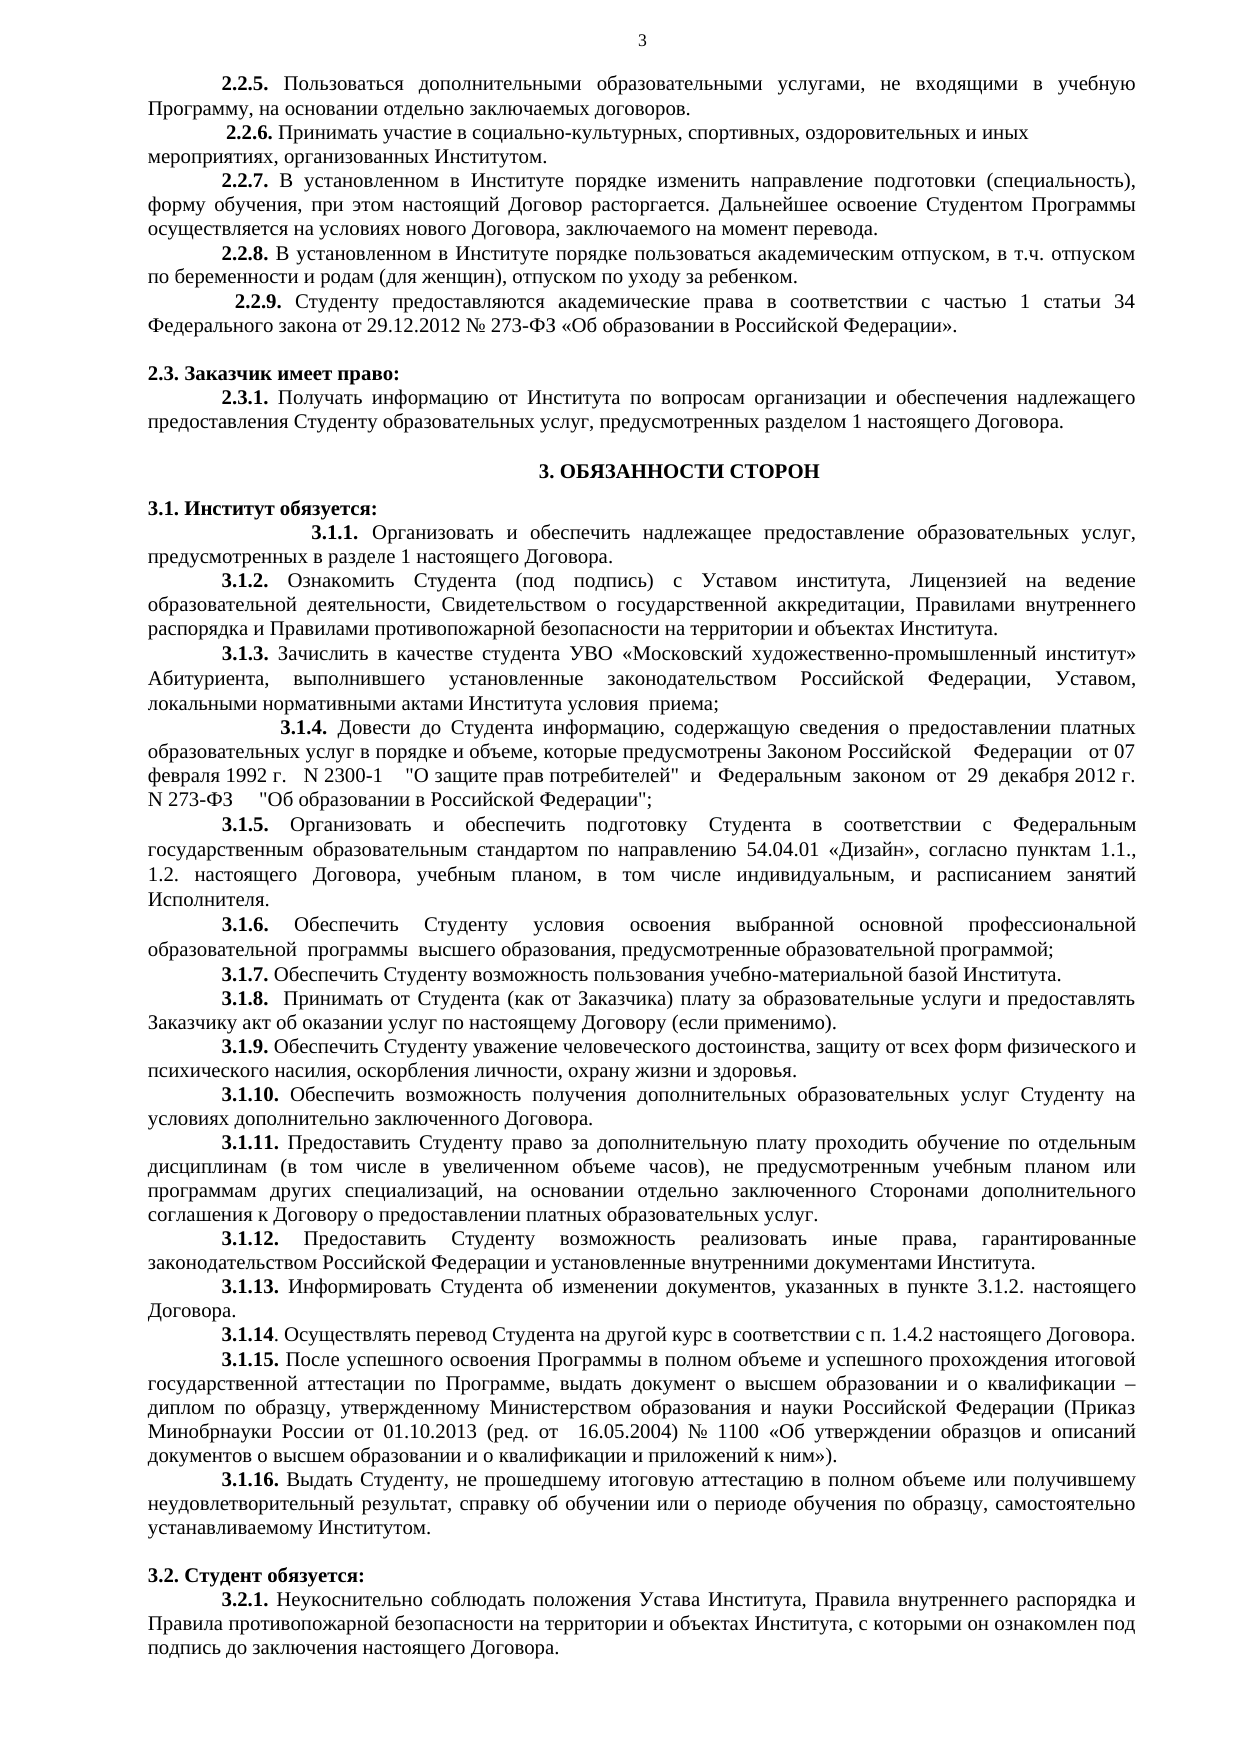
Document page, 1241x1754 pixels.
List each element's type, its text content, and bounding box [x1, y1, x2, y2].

text 3.1.8. Принимать от Студента (как от Заказчика) плату за образовательные услуги и предоставлять Заказчику акт об оказании услуг по настоящему Договору (если применимо). [148, 986, 1137, 1034]
text 2.2.9. Студенту предоставляются академические права в соответствии с частью 1 статьи 34 Федерального закона от 29.12.2012 № 273-ФЗ «Об образовании в Российской Федерации». [148, 288, 1137, 337]
text 2.2.7. В установленном в Институте порядке изменить направление подготовки (специальность), форму обучения, при этом настоящий Договор расторгается. Дальнейшее освоение Студентом Программы осуществляется на условиях нового Договора, заключаемого на момент перевода. [148, 168, 1137, 240]
text 2.3.1. Получать информацию от Института по вопросам организации и обеспечения надлежащего предоставления Студенту образовательных услуг, предусмотренных разделом 1 настоящего Договора. [148, 385, 1137, 433]
text 3.1.2. Ознакомить Студента (под подпись) с Уставом института, Лицензией на ведение образовательной деятельности, Свидетельством о государственной аккредитации, Правилами внутреннего распорядка и Правилами противопожарной безопасности на территории и объектах Института. [148, 568, 1137, 640]
text 3.1.3. Зачислить в качестве студента УВО «Московский художественно-промышленный институт» Абитуриента, выполнившего установленные законодательством Российской Федерации, Уставом, локальными нормативными актами Института условия приема; [148, 640, 1137, 715]
text 3.1. Институт обязуется: [148, 496, 1137, 520]
text 3.1.12. Предоставить Студенту возможность реализовать иные права, гарантированные законодательством Российской Федерации и установленные внутренними документами Института. [148, 1226, 1137, 1274]
text 3.1.9. Обеспечить Студенту уважение человеческого достоинства, защиту от всех форм физического и психического насилия, оскорбления личности, охрану жизни и здоровья. [148, 1034, 1137, 1082]
text 3.2. Студент обязуется: [148, 1563, 1137, 1587]
text 2.2.8. В установленном в Институте порядке пользоваться академическим отпуском, в т.ч. отпуском по беременности и родам (для женщин), отпуском по уходу за ребенком. [148, 240, 1137, 288]
text 3.1.5. Организовать и обеспечить подготовку Студента в соответствии с Федеральным государственным образовательным стандартом по направлению 54.04.01 «Дизайн», согласно пунктам 1.1., 1.2. настоящего Договора, учебным планом, в том числе индивидуальным, и расписанием занятий Исполнителя. [148, 811, 1137, 911]
text 3.1.7. Обеспечить Студенту возможность пользования учебно-материальной базой Института. [148, 961, 1137, 986]
text 3.1.15. После успешного освоения Программы в полном объеме и успешного прохождения итоговой государственной аттестации по Программе, выдать документ о высшем образовании и о квалификации – диплом по образцу, утвержденному Министерством образования и науки Российской Федерации (Приказ Минобрнауки России от 01.10.2013 (ред. от 16.05.2004) № 1100 «Об утверждении образцов и описаний документов о высшем образовании и о квалификации и приложений к ним»). [148, 1346, 1137, 1467]
text 3.1.10. Обеспечить возможность получения дополнительных образовательных услуг Студенту на условиях дополнительно заключенного Договора. [148, 1082, 1137, 1130]
text 3.1.13. Информировать Студента об изменении документов, указанных в пункте 3.1.2. настоящего Договора. [148, 1274, 1137, 1322]
text 3.1.16. Выдать Студенту, не прошедшему итоговую аттестацию в полном объеме или получившему неудовлетворительный результат, справку об обучении или о периоде обучения по образцу, самостоятельно устанавливаемому Институтом. [148, 1467, 1137, 1539]
text 3.1.14. Осуществлять перевод Студента на другой курс в соответствии с п. 1.4.2 настоящего Договора. [148, 1322, 1137, 1346]
text 2.2.6. Принимать участие в социально-культурных, спортивных, оздоровительных и иных мероприятиях, организованных Институтом. [148, 120, 1137, 168]
text 3.1.11. Предоставить Студенту право за дополнительную плату проходить обучение по отдельным дисциплинам (в том числе в увеличенном объеме часов), не предусмотренным учебным планом или программам других специализаций, на основании отдельно заключенного Сторонами дополнительного соглашения к Договору о предоставлении платных образовательных услуг. [148, 1130, 1137, 1226]
text 3.1.1. Организовать и обеспечить надлежащее предоставление образовательных услуг, предусмотренных в разделе 1 настоящего Договора. [148, 520, 1137, 568]
text 2.2.5. Пользоваться дополнительными образовательными услугами, не входящими в учебную Программу, на основании отдельно заключаемых договоров. [148, 70, 1137, 120]
text 2.3. Заказчик имеет право: [148, 361, 1137, 385]
text 3.2.1. Неукоснительно соблюдать положения Устава Института, Правила внутреннего распорядка и Правила противопожарной безопасности на территории и объектах Института, с которыми он ознакомлен под подпись до заключения настоящего Договора. [148, 1587, 1137, 1659]
text 3.1.4. Довести до Студента информацию, содержащую сведения о предоставлении платных образовательных услуг в порядке и объеме, которые предусмотрены Законом Российской Федерации от 07 февраля . N 2300-1 "О защите прав потребителей" и Федеральным законом от 29 декабря . N 273-ФЗ "Об образовании в Российской Федерации"; [148, 715, 1137, 811]
text 3.1.6. Обеспечить Студенту условия освоения выбранной основной профессиональной образовательной программы высшего образования, предусмотренные образовательной программой; [148, 911, 1137, 961]
text 3. ОБЯЗАННОСТИ СТОРОН [148, 459, 1137, 483]
